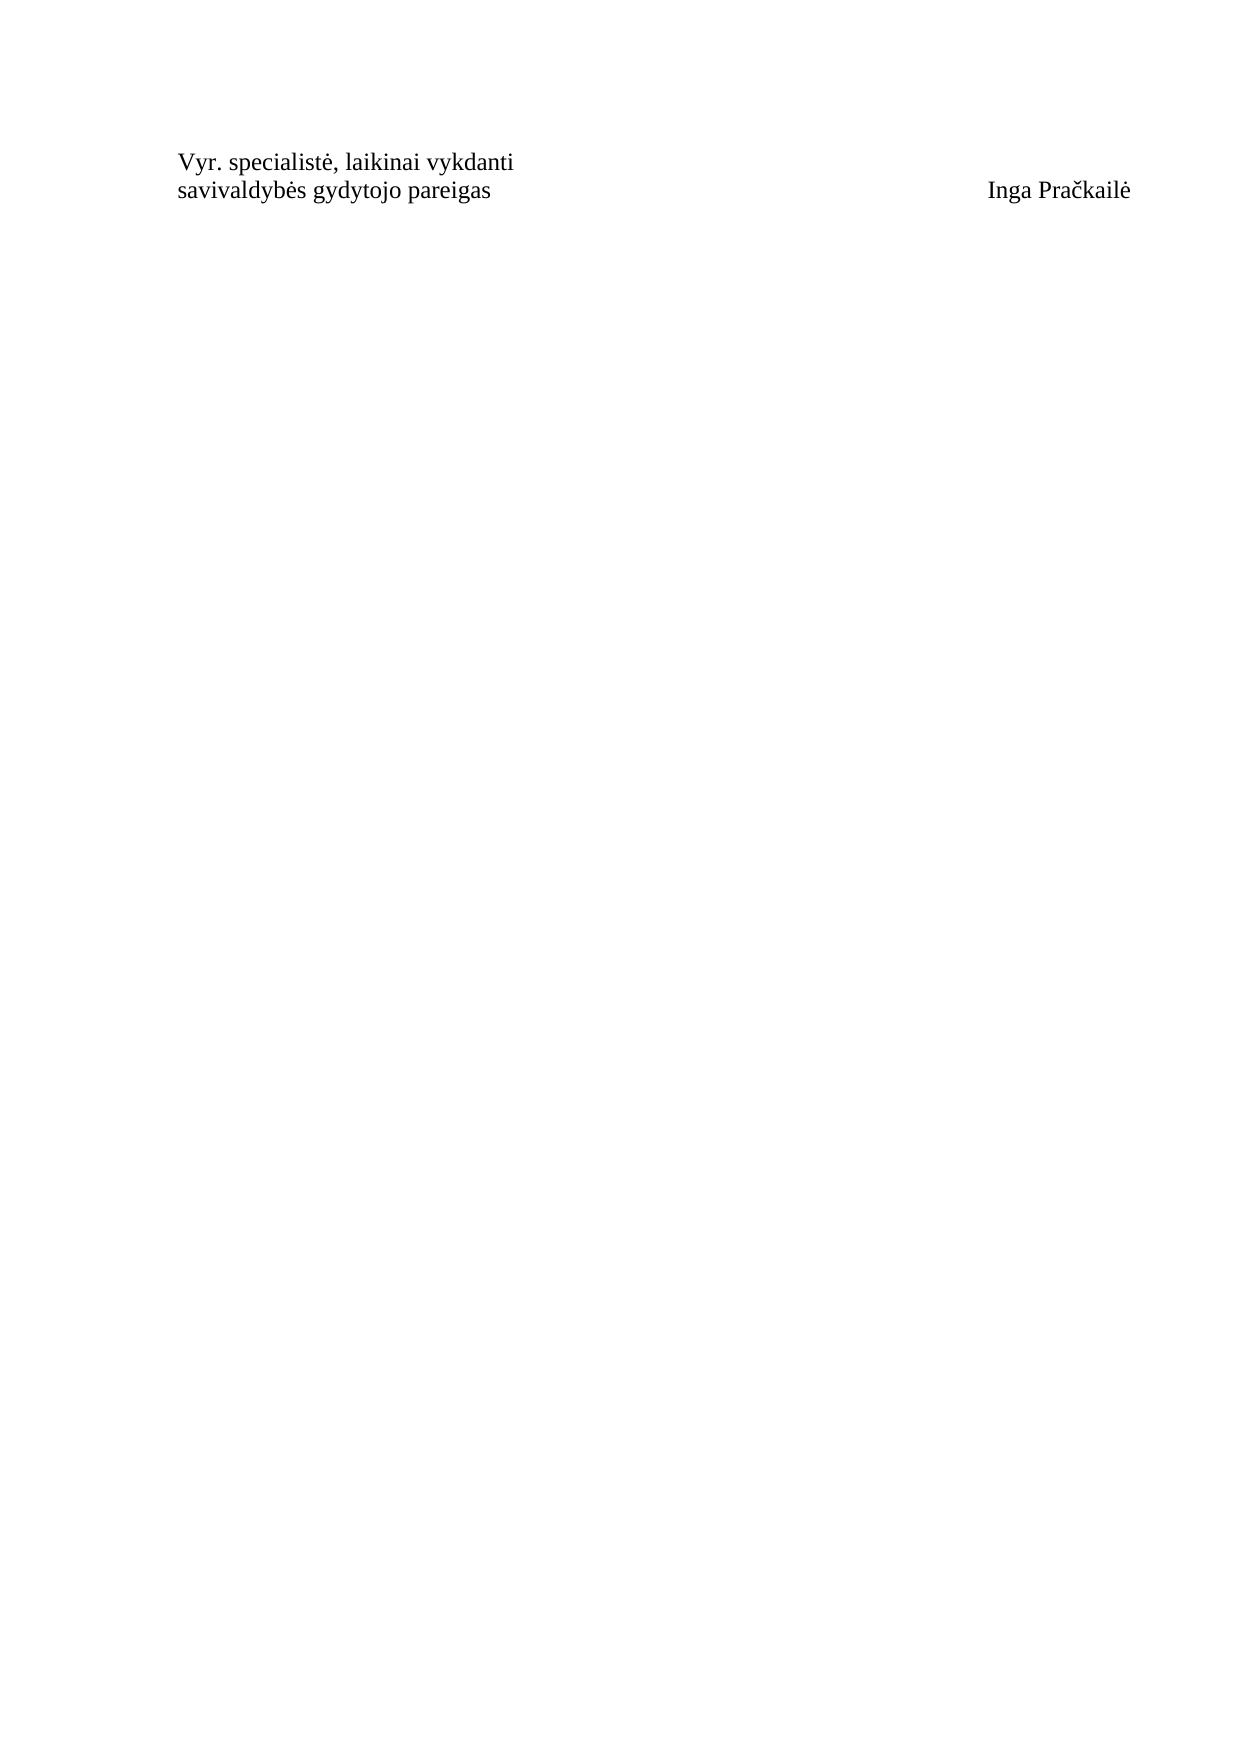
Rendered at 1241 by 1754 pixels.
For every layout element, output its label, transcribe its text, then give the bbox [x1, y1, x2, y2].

text savivaldybės gydytojo pareigas Inga Pračkailė [177, 176, 1181, 204]
text Vyr. specialistė, laikinai vykdanti [177, 147, 1181, 176]
